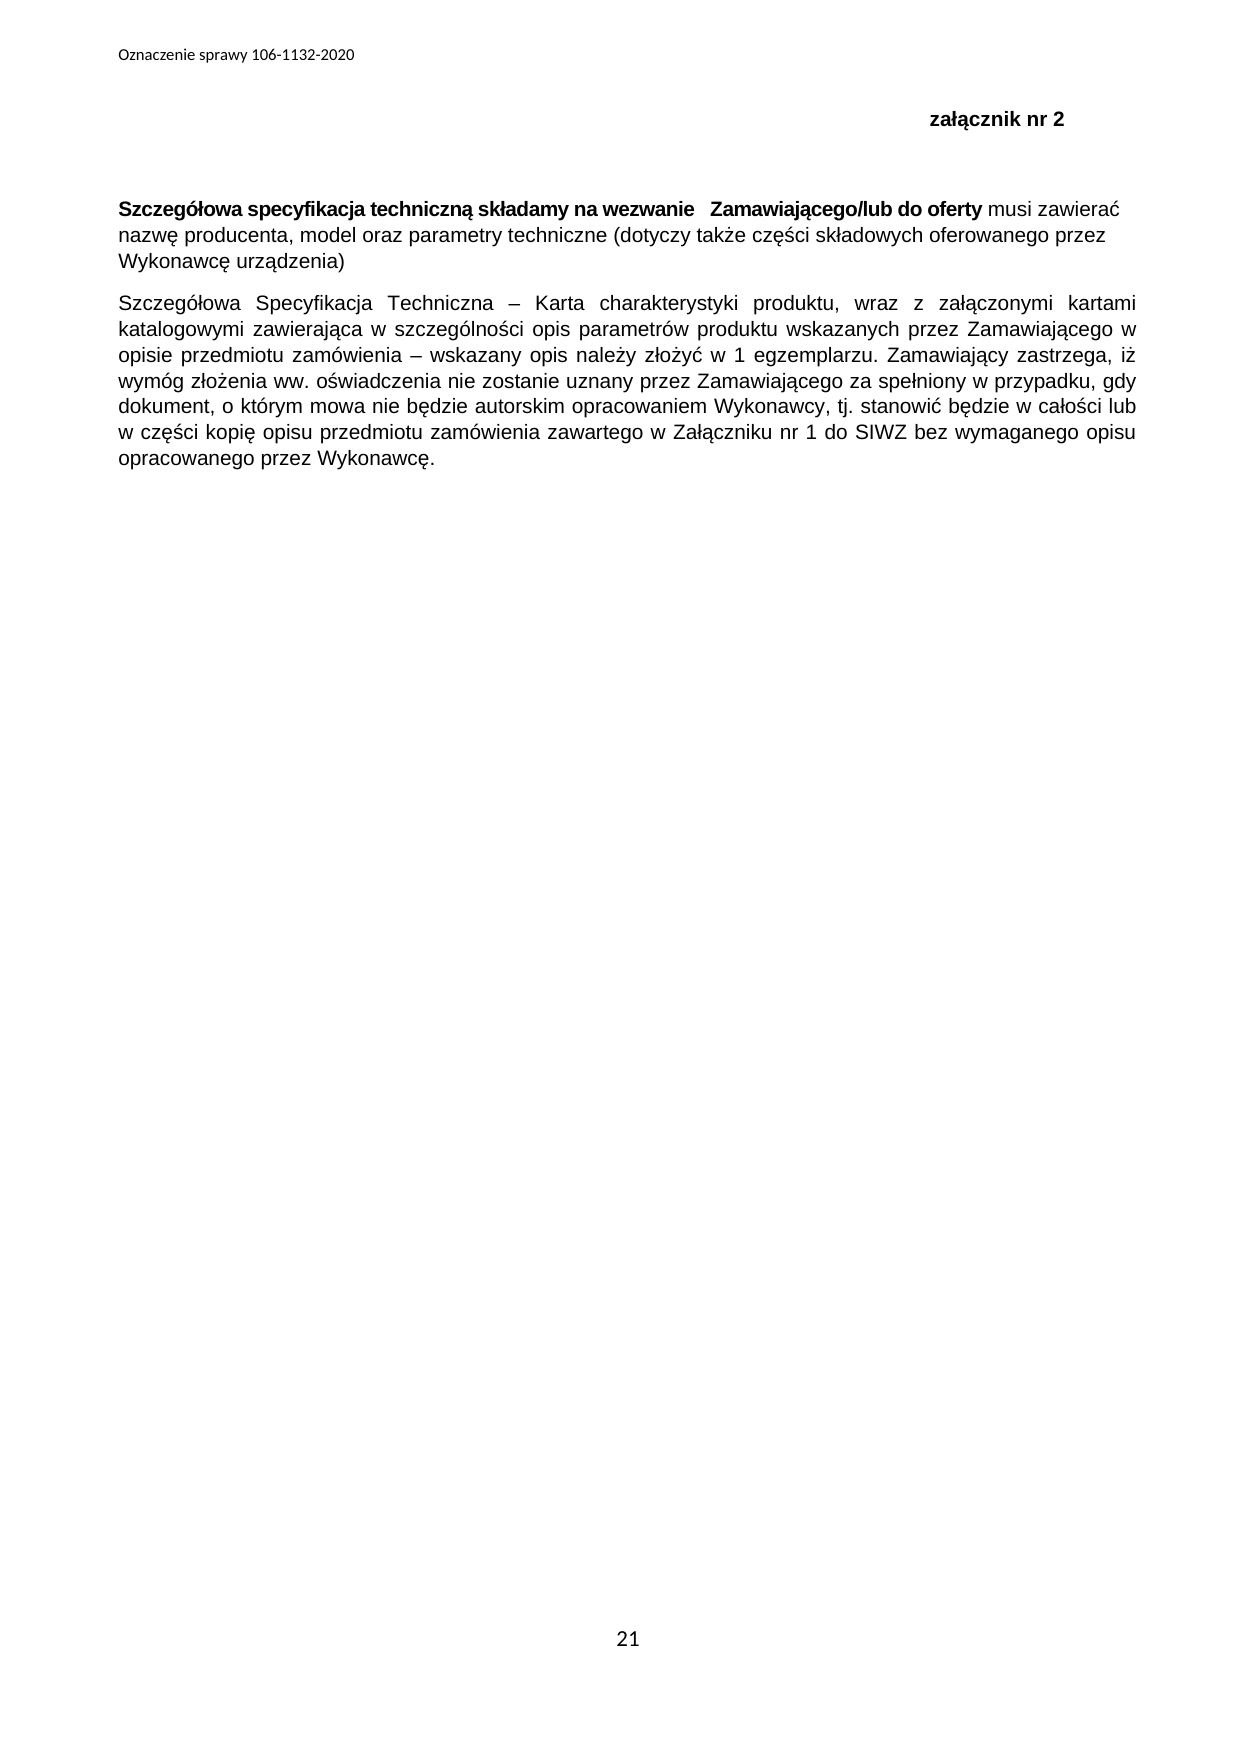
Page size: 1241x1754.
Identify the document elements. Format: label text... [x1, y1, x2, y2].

text Szczegółowa Specyfikacja Techniczna – Karta charakterystyki produktu, wraz z załączonymi kartami katalogowymi zawierająca w szczególności opis parametrów produktu wskazanych przez Zamawiającego w opisie przedmiotu zamówienia – wskazany opis należy złożyć w 1 egzemplarzu. Zamawiający zastrzega, iż wymóg złożenia ww. oświadczenia nie zostanie uznany przez Zamawiającego za spełniony w przypadku, gdy dokument, o którym mowa nie będzie autorskim opracowaniem Wykonawcy, tj. stanowić będzie w całości lub w części kopię opisu przedmiotu zamówienia zawartego w Załączniku nr 1 do SIWZ bez wymaganego opisu opracowanego przez Wykonawcę. [118, 291, 1138, 470]
text Szczegółowa specyfikacja techniczną składamy na wezwanie Zamawiającego/lub do oferty musi zawierać nazwę producenta, model oraz parametry techniczne (dotyczy także części składowych oferowanego przez Wykonawcę urządzenia) [118, 197, 1138, 272]
text załącznik nr 2 [856, 107, 1138, 131]
